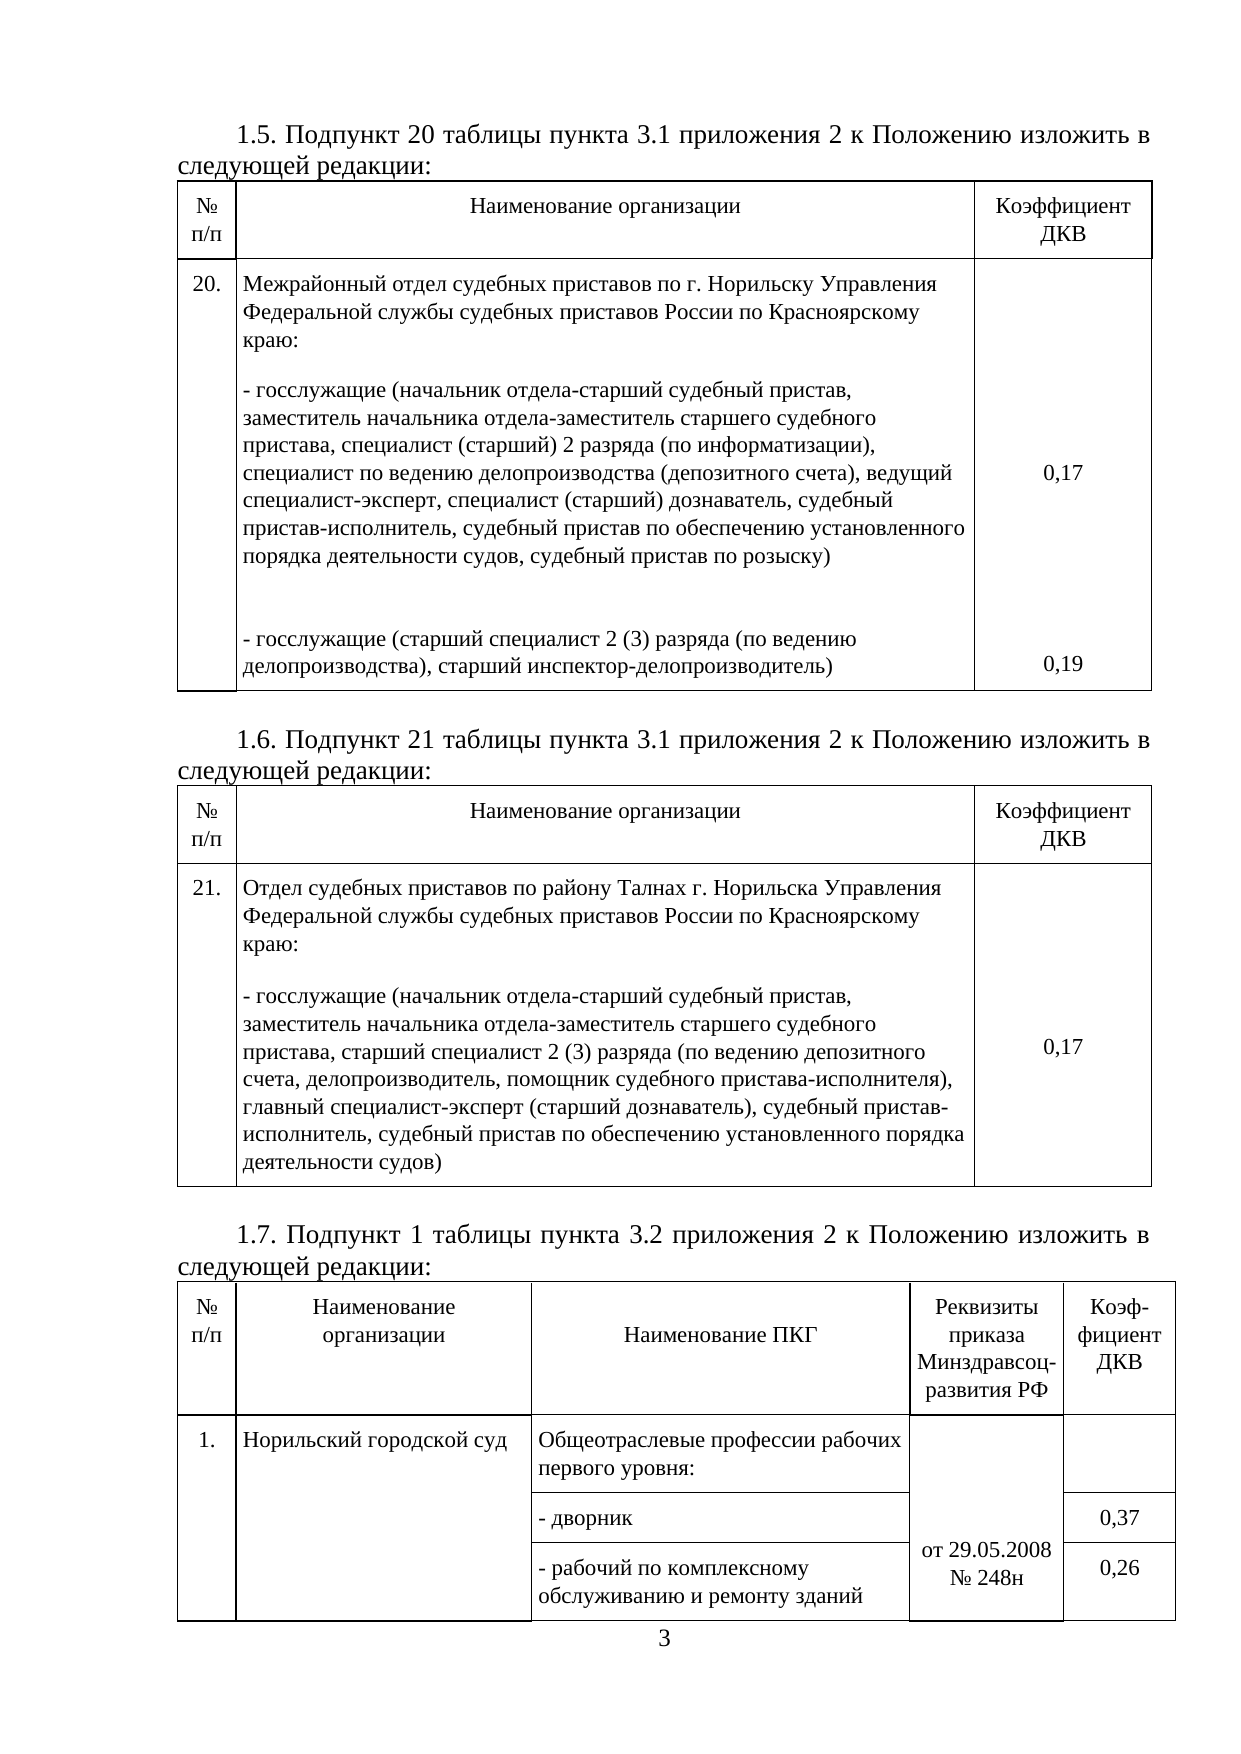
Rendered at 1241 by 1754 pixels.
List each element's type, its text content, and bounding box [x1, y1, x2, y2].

table_header Коэф-фициент ДКВ [1064, 1282, 1175, 1414]
table_header Наименование организации [237, 182, 974, 258]
table_cell 0,19 [975, 613, 1151, 690]
table_cell Общеотраслевые профессии рабочих первого уровня: [532, 1415, 909, 1492]
table_cell 0,37 [1064, 1493, 1175, 1542]
table_cell 0,17 [975, 364, 1151, 612]
table_header Наименование организации [237, 1282, 531, 1414]
table_header Наименование организации [237, 786, 974, 863]
table_cell от 29.05.2008 № 248н [910, 1416, 1063, 1620]
table_header № п/п [178, 786, 236, 863]
table_cell - рабочий по комплексному обслуживанию и ремонту зданий [532, 1543, 909, 1620]
table_cell Норильский городской суд [237, 1416, 531, 1620]
table_cell - госслужащие (начальник отдела-старший судебный пристав, заместитель начальника отдела-заместитель старшего судебного пристава, специалист (старший) 2 разряда (по информатизации), специалист по ведению делопроизводства (депозитного счета), ведущий специалист-эксперт, специалист (старший) дознаватель, судебный пристав-исполнитель, судебный пристав по обеспечению установленного порядка деятельности судов, судебный пристав по розыску) [237, 364, 974, 612]
table_cell Межрайонный отдел судебных приставов по г. Норильску Управления Федеральной службы судебных приставов России по Красноярскому краю: [237, 259, 974, 364]
table_cell 0,26 [1064, 1543, 1175, 1620]
table_cell - госслужащие (старший специалист 2 (3) разряда (по ведению делопроизводства), старший инспектор-делопроизводитель) [237, 613, 974, 690]
table_cell [975, 259, 1151, 364]
table_cell 20. [178, 260, 236, 690]
table_cell 1. [178, 1416, 235, 1620]
table_cell 21. [178, 864, 236, 1186]
text 1.6. Подпункт 21 таблицы пункта 3.1 приложения 2 к Положению изложить в следующей редакции: [177, 723, 1152, 785]
table_cell 0,17 [975, 864, 1151, 1186]
table_cell Отдел судебных приставов по району Талнах г. Норильска Управления Федеральной службы судебных приставов России по Красноярскому краю: - госслужащие (начальник отдела-старший судебный пристав, заместитель начальника отдела-заместитель старшего судебного пристава, старший специалист 2 (3) разряда (по ведению депозитного счета, делопроизводитель, помощник судебного пристава-исполнителя), главный специалист-эксперт (старший дознаватель), судебный пристав-исполнитель, судебный пристав по обеспечению установленного порядка деятельности судов) [237, 864, 974, 1186]
table_header Коэффициент ДКВ [975, 786, 1151, 863]
text 1.5. Подпункт 20 таблицы пункта 3.1 приложения 2 к Положению изложить в следующей редакции: [177, 118, 1152, 180]
table_header № п/п [178, 1282, 236, 1414]
table_header № п/п [178, 182, 235, 258]
table_cell - дворник [532, 1493, 909, 1542]
table_header Коэффициент ДКВ [975, 182, 1151, 258]
text 1.7. Подпункт 1 таблицы пункта 3.2 приложения 2 к Положению изложить в следующей редакции: [177, 1218, 1152, 1281]
table_header Реквизиты приказа Минздравсоц-развития РФ [911, 1282, 1063, 1414]
table_header Наименование ПКГ [532, 1282, 910, 1414]
table_cell [1064, 1415, 1175, 1492]
